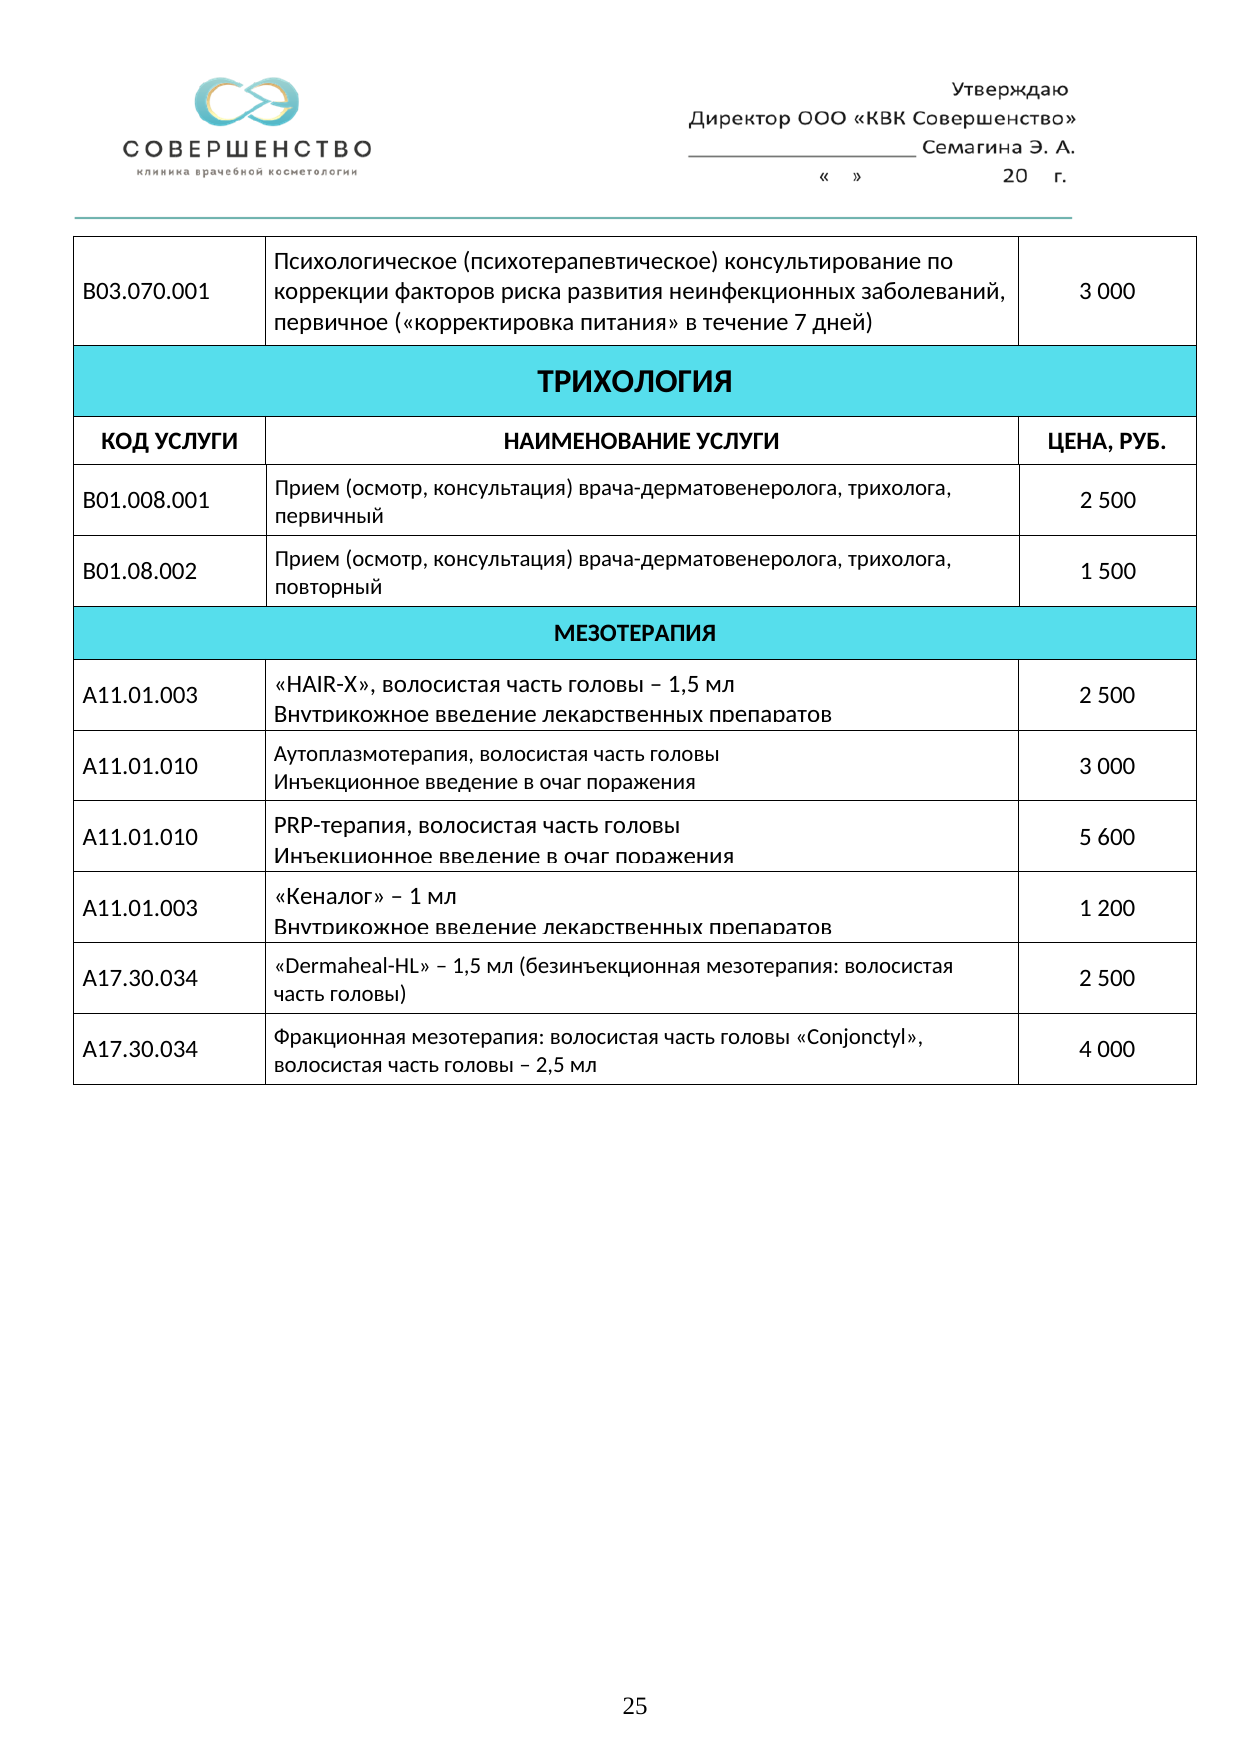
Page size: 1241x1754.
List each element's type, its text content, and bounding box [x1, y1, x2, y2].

table_cell «Кеналог» – 1 мл Внутрикожное введение лекарственных препаратов [266, 872, 1018, 942]
table_cell «HAIR-X», волосистая часть головы – 1,5 мл Внутрикожное введение лекарственных препаратов [266, 660, 1018, 729]
table_cell B01.008.001 [74, 465, 266, 535]
table_cell ТРИХОЛОГИЯ [74, 346, 1196, 416]
picture [74, 73, 1197, 236]
table_cell ЦЕНА, РУБ. [1019, 417, 1196, 464]
table_cell А11.01.010 [74, 801, 265, 871]
table_cell КОД УСЛУГИ [74, 417, 265, 464]
table_cell Психологическое (психотерапевтическое) консультирование по коррекции факторов риска развития неинфекционных заболеваний, первичное («корректировка питания» в течение 7 дней) [266, 237, 1018, 345]
table_cell «Dermaheal-HL» – 1,5 мл (безинъекционная мезотерапия: волосистая часть головы) Ультрафонофорез лекарственный [266, 943, 1018, 1013]
table_cell Прием (осмотр, консультация) врача-дерматовенеролога, трихолога, повторный [267, 536, 1019, 606]
table_cell 3 000 [1019, 237, 1196, 345]
table_cell B03.070.001 [74, 237, 265, 345]
table_cell 3 000 [1019, 731, 1196, 800]
table_cell А17.30.034 [74, 943, 265, 1013]
table_cell 2 500 [1020, 465, 1196, 535]
table_cell Аутоплазмотерапия, волосистая часть головы Инъекционное введение в очаг поражения [266, 731, 1018, 800]
table_cell A11.01.003 [74, 660, 265, 729]
table_cell МЕЗОТЕРАПИЯ [74, 607, 1196, 659]
table_cell 1 200 [1019, 872, 1196, 942]
table_cell А11.01.003 [74, 872, 265, 942]
table_cell 5 600 [1019, 801, 1196, 871]
table_cell А17.30.034 [74, 1014, 265, 1084]
table_cell Фракционная мезотерапия: волосистая часть головы «Conjonctyl», волосистая часть головы – 2,5 мл [266, 1014, 1018, 1084]
table_cell 2 500 [1019, 660, 1196, 729]
table_cell B01.08.002 [74, 536, 266, 606]
table_cell Прием (осмотр, консультация) врача-дерматовенеролога, трихолога, первичный [267, 465, 1019, 535]
table_cell PRP-терапия, волосистая часть головы Инъекционное введение в очаг поражения [266, 801, 1018, 871]
table_cell 2 500 [1019, 943, 1196, 1013]
table_cell НАИМЕНОВАНИЕ УСЛУГИ [266, 417, 1018, 464]
table_cell 1 500 [1020, 536, 1196, 606]
table_cell 4 000 [1019, 1014, 1196, 1084]
table_cell А11.01.010 [74, 731, 265, 800]
